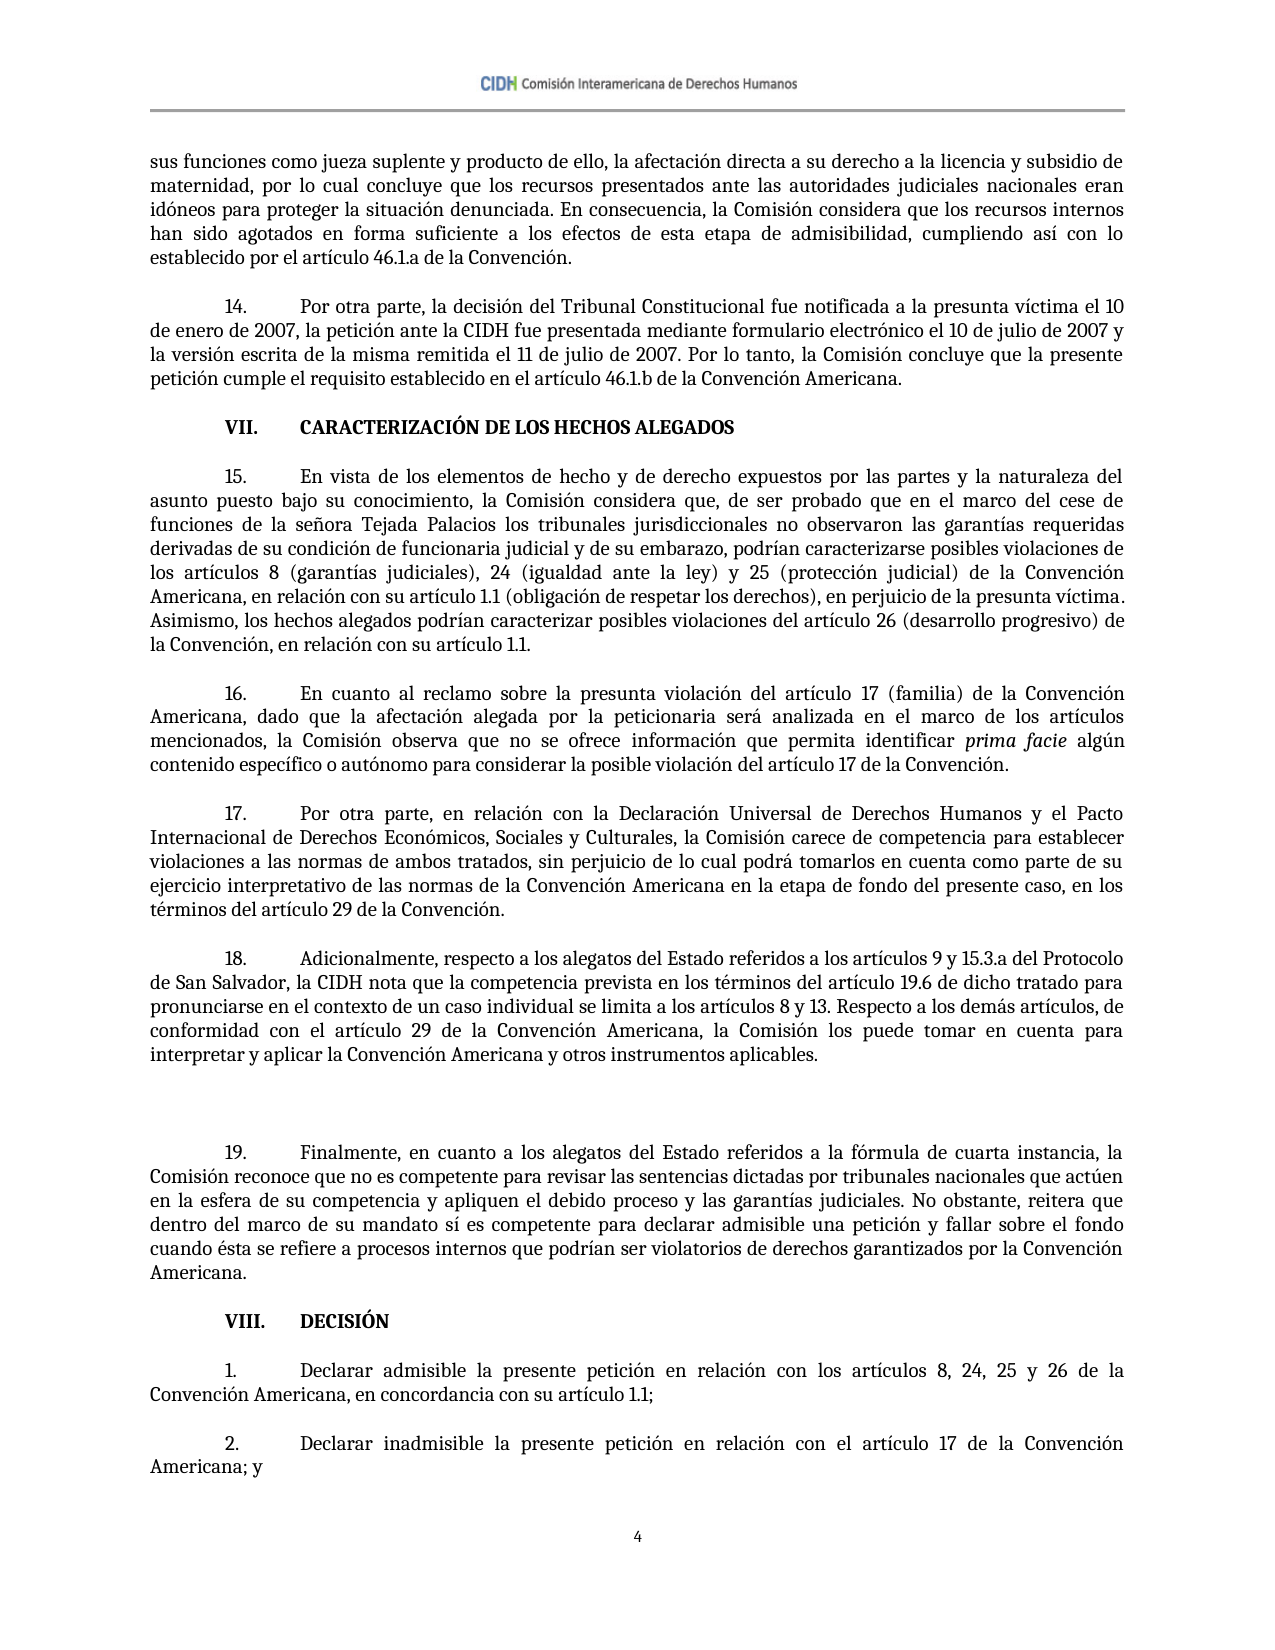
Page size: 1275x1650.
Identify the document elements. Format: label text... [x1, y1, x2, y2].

list En vista de los elementos de hecho y de derecho expuestos por las partes y la naturaleza del asunto puesto bajo su conocimiento, la Comisión considera que, de ser probado que en el marco del cese de funciones de la señora Tejada Palacios los tribunales jurisdiccionales no observaron las garantías requeridas derivadas de su condición de funcionaria judicial y de su embarazo, podrían caracterizarse posibles violaciones de los artículos 8 (garantías judiciales), 24 (igualdad ante la ley) y 25 (protección judicial) de la Convención Americana, en relación con su artículo 1.1 (obligación de respetar los derechos), en perjuicio de la presunta víctima. Asimismo, los hechos alegados podrían caracterizar posibles violaciones del artículo 26 (desarrollo progresivo) de la Convención, en relación con su artículo 1.1. [150, 464, 1125, 656]
list VIII. DECISIÓN [225, 1309, 1125, 1333]
list Por otra parte, la decisión del Tribunal Constitucional fue notificada a la presunta víctima el 10 de enero de 2007, la petición ante la CIDH fue presentada mediante formulario electrónico el 10 de julio de 2007 y la versión escrita de la misma remitida el 11 de julio de 2007. Por lo tanto, la Comisión concluye que la presente petición cumple el requisito establecido en el artículo 46.1.b de la Convención Americana. [150, 295, 1125, 391]
list Finalmente, en cuanto a los alegatos del Estado referidos a la fórmula de cuarta instancia, la Comisión reconoce que no es competente para revisar las sentencias dictadas por tribunales nacionales que actúen en la esfera de su competencia y apliquen el debido proceso y las garantías judiciales. No obstante, reitera que dentro del marco de su mandato sí es competente para declarar admisible una petición y fallar sobre el fondo cuando ésta se refiere a procesos internos que podrían ser violatorios de derechos garantizados por la Convención Americana. [150, 1141, 1125, 1284]
picture [475, 75, 800, 93]
list Declarar admisible la presente petición en relación con los artículos 8, 24, 25 y 26 de la Convención Americana, en concordancia con su artículo 1.1; [150, 1358, 1125, 1406]
list En cuanto al reclamo sobre la presunta violación del artículo 17 (familia) de la Convención Americana, dado que la afectación alegada por la peticionaria será analizada en el marco de los artículos mencionados, la Comisión observa que no se ofrece información que permita identificar prima facie algún contenido específico o autónomo para considerar la posible violación del artículo 17 de la Convención. [150, 681, 1125, 777]
list Adicionalmente, respecto a los alegatos del Estado referidos a los artículos 9 y 15.3.a del Protocolo de San Salvador, la CIDH nota que la competencia prevista en los términos del artículo 19.6 de dicho tratado para pronunciarse en el contexto de un caso individual se limita a los artículos 8 y 13. Respecto a los demás artículos, de conformidad con el artículo 29 de la Convención Americana, la Comisión los puede tomar en cuenta para interpretar y aplicar la Convención Americana y otros instrumentos aplicables. [150, 947, 1125, 1067]
list Por otra parte, en relación con la Declaración Universal de Derechos Humanos y el Pacto Internacional de Derechos Económicos, Sociales y Culturales, la Comisión carece de competencia para establecer violaciones a las normas de ambos tratados, sin perjuicio de lo cual podrá tomarlos en cuenta como parte de su ejercicio interpretativo de las normas de la Convención Americana en la etapa de fondo del presente caso, en los términos del artículo 29 de la Convención. [150, 802, 1125, 922]
list Declarar inadmisible la presente petición en relación con el artículo 17 de la Convención Americana; y [150, 1431, 1125, 1479]
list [150, 150, 1125, 270]
list VII. CARACTERIZACIÓN DE LOS HECHOS ALEGADOS [225, 416, 1125, 439]
